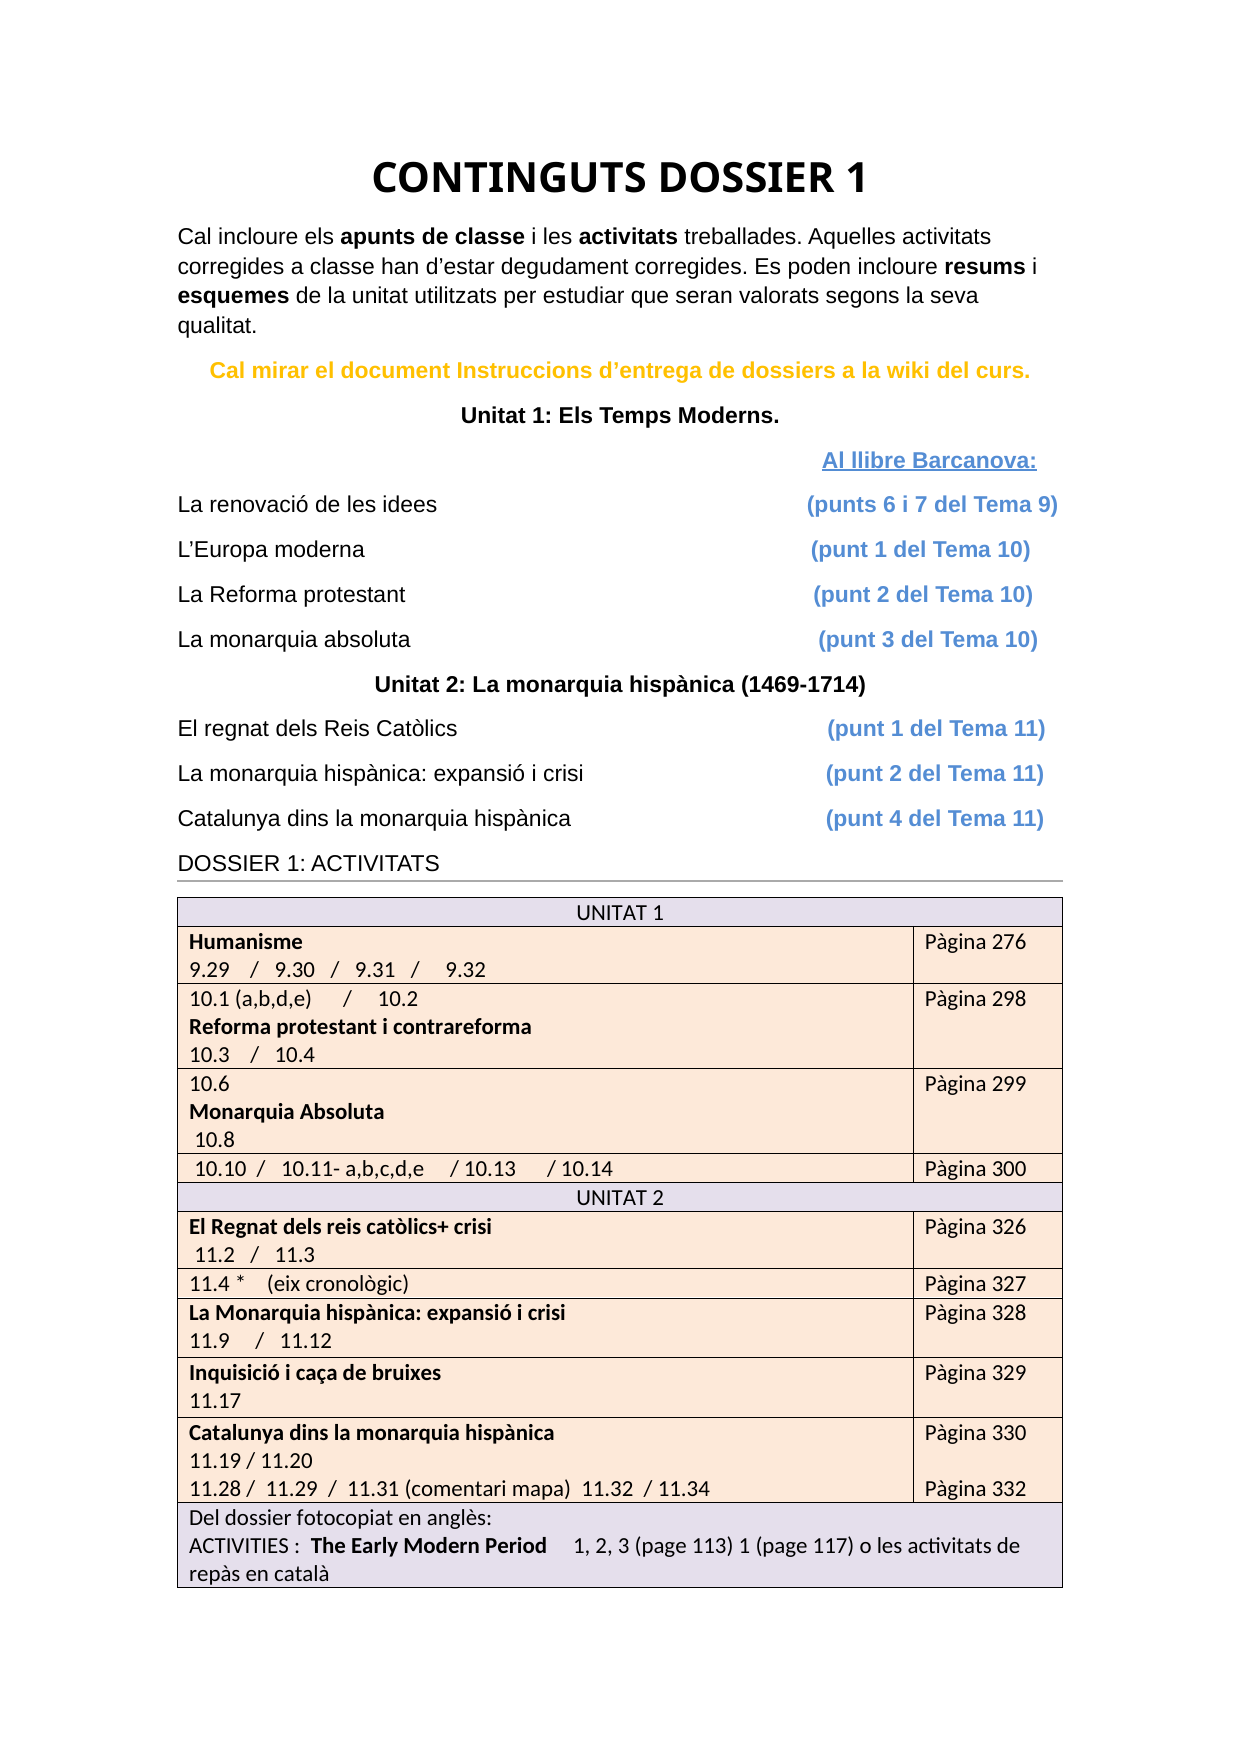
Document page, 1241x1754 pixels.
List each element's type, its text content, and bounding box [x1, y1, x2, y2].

subtitle La monarquia absoluta (punt 3 del Tema 10) [177, 622, 1063, 652]
subtitle Al llibre Barcanova: [177, 443, 1063, 473]
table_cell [178, 1503, 1062, 1587]
table_cell Catalunya dins la monarquia hispànica 11.19 / 11.20 11.28 / 11.29 / 11.31 (comentari mapa) 11.32 / 11.34 [178, 1418, 913, 1502]
table_cell Pàgina 329 [914, 1358, 1062, 1417]
subtitle CONTINGUTS DOSSIER 1 [177, 148, 1063, 204]
subtitle Catalunya dins la monarquia hispànica (punt 4 del Tema 11) [177, 801, 1063, 831]
table_cell Pàgina 276 [914, 927, 1062, 983]
subtitle El regnat dels Reis Catòlics (punt 1 del Tema 11) [177, 712, 1063, 742]
table_cell 10.6 Monarquia Absoluta 10.8 [178, 1069, 913, 1153]
table_cell Pàgina 298 [914, 984, 1062, 1068]
table_header UNITAT 1 [178, 898, 1062, 926]
table_cell UNITAT 2 [178, 1183, 1062, 1211]
table_cell Humanisme 9.29 / 9.30 / 9.31 / 9.32 [178, 927, 913, 983]
table_cell 10.1 (a,b,d,e) / 10.2 Reforma protestant i contrareforma 10.3 / 10.4 [178, 984, 913, 1068]
subtitle La Reforma protestant (punt 2 del Tema 10) [177, 577, 1063, 607]
subtitle La renovació de les idees (punts 6 i 7 del Tema 9) [177, 488, 1063, 518]
table_cell Pàgina 326 [914, 1212, 1062, 1268]
table_cell El Regnat dels reis catòlics+ crisi 11.2 / 11.3 [178, 1212, 913, 1268]
table_cell Inquisició i caça de bruixes 11.17 [178, 1358, 913, 1417]
subtitle L’Europa moderna (punt 1 del Tema 10) [177, 533, 1063, 562]
table_cell 10.10 / 10.11- a,b,c,d,e / 10.13 / 10.14 [178, 1154, 913, 1182]
subtitle Unitat 1: Els Temps Moderns. [177, 398, 1063, 428]
subtitle DOSSIER 1: ACTIVITATS [177, 846, 1063, 880]
table_cell Pàgina 327 [914, 1269, 1062, 1297]
table_cell 11.4 * (eix cronològic) [178, 1269, 913, 1297]
table_cell Pàgina 300 [914, 1154, 1062, 1182]
subtitle Unitat 2: La monarquia hispànica (1469-1714) [177, 667, 1063, 697]
table_cell Pàgina 330 Pàgina 332 [914, 1418, 1062, 1502]
subtitle La monarquia hispànica: expansió i crisi (punt 2 del Tema 11) [177, 757, 1063, 786]
table_cell Pàgina 299 [914, 1069, 1062, 1153]
subtitle Cal incloure els apunts de classe i les activitats treballades. Aquelles activitats corregides a classe han d’estar degudament corregides. Es poden incloure resums i esquemes de la unitat utilitzats per estudiar que seran valorats segons la seva qualitat. [177, 219, 1063, 338]
subtitle Cal mirar el document Instruccions d’entrega de dossiers a la wiki del curs. [177, 353, 1063, 383]
table_cell La Monarquia hispànica: expansió i crisi 11.9 / 11.12 [178, 1299, 913, 1357]
table_cell Pàgina 328 [914, 1299, 1062, 1357]
